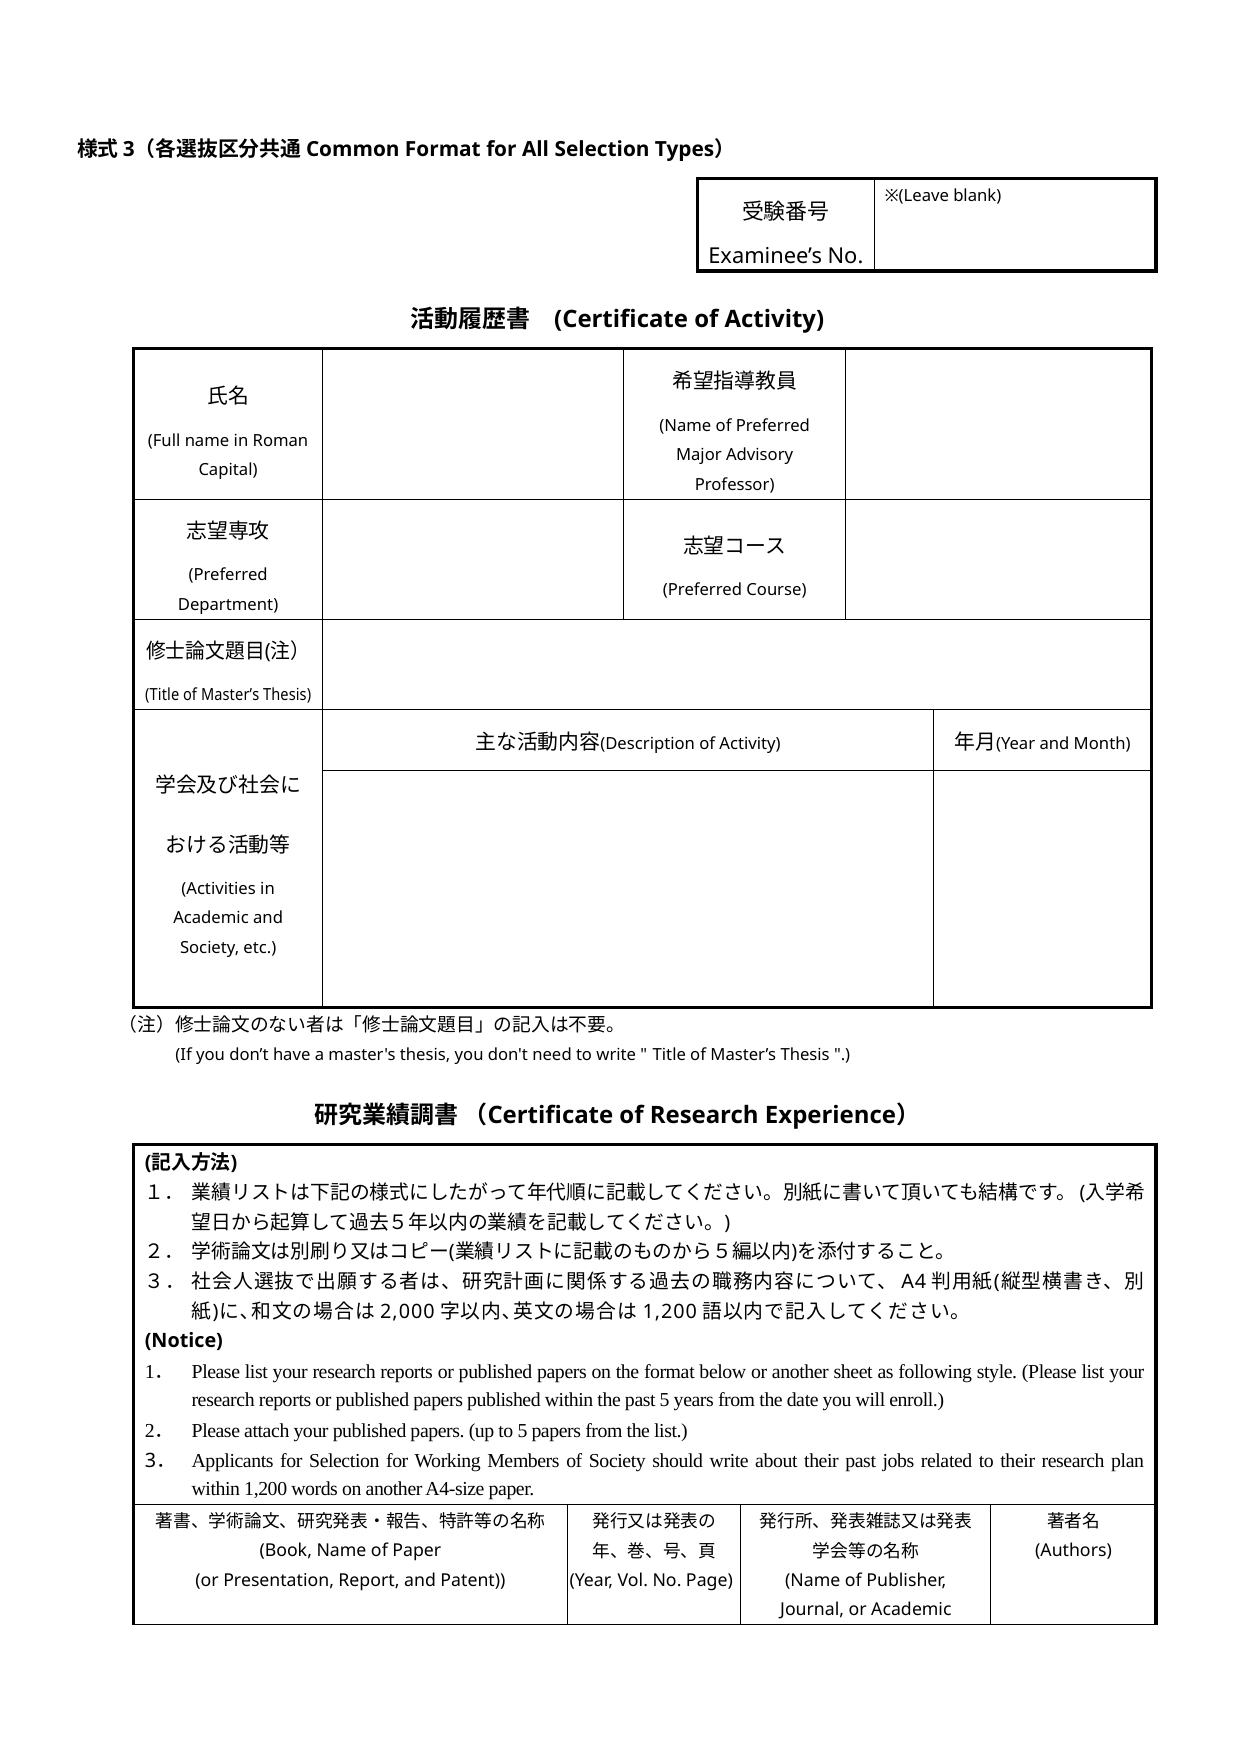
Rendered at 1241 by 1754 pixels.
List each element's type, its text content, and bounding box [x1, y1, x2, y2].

text 研究業績調書 （Certificate of Research Experience） [77, 1083, 1157, 1143]
text （注）修士論文のない者は「修士論文題目」の記入は不要。 [77, 1009, 1157, 1039]
table_header [846, 350, 1150, 499]
text (If you don’t have a master's thesis, you don't need to write " Title of Master’s Thesis ".) [175, 1039, 1157, 1068]
table_cell 学会及び社会に おける活動等 (Activities in Academic and Society, etc.) [135, 710, 322, 1006]
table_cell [135, 1505, 567, 1624]
table_cell [323, 620, 1150, 709]
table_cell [741, 1505, 990, 1624]
table_cell [323, 500, 623, 619]
table_cell 志望コース (Preferred Course) [624, 500, 845, 619]
table_header 希望指導教員 (Name of Preferred Major Advisory Professor) [624, 350, 845, 499]
table_cell 著者名 (Authors) [991, 1505, 1154, 1624]
table_header ※(Leave blank) [875, 180, 1154, 269]
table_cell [568, 1505, 740, 1624]
table_header (記入方法) 業績リストは下記の様式にしたがって年代順に記載してください。別紙に書いて頂いても結構です。(入学希望日から起算して過去５年以内の業績を記載してください。) 学術論文は別刷り又はコピー(業績リストに記載のものから５編以内)を添付すること。 社会人選抜で出願する者は、研究計画に関係する過去の職務内容について、A4判用紙(縦型横書き、別紙)に､和文の場合は2,000字以内､英文の場合は1,200語以内で記入してください。 (Notice) Please list your research reports or published papers on the format below or another sheet as following style. (Please list your research reports or published papers published within the past 5 years from the date you will enroll.) Please attach your published papers. (up to 5 papers from the list.) Applicants for Selection for Working Members of Society should write about their past jobs related to their research plan within 1,200 words on another A4-size paper. [135, 1146, 1154, 1503]
table_cell 志望専攻 (Preferred Department) [135, 500, 322, 619]
table_cell [846, 500, 1150, 619]
table_cell [934, 771, 1150, 1006]
table_cell 修士論文題目(注） (Title of Master’s Thesis) [135, 620, 322, 709]
text 活動履歴書 (Certificate of Activity) [77, 287, 1157, 347]
table_header [323, 350, 623, 499]
table_cell 主な活動内容(Description of Activity) [323, 710, 933, 770]
table_header 氏名 (Full name in Roman Capital) [135, 350, 322, 499]
text 様式3（各選抜区分共通 Common Format for All Selection Types） [77, 117, 1157, 177]
table_cell 年月(Year and Month) [934, 710, 1150, 770]
table_cell [323, 771, 933, 1006]
table_header 受験番号 Examinee’s No. [699, 180, 874, 269]
